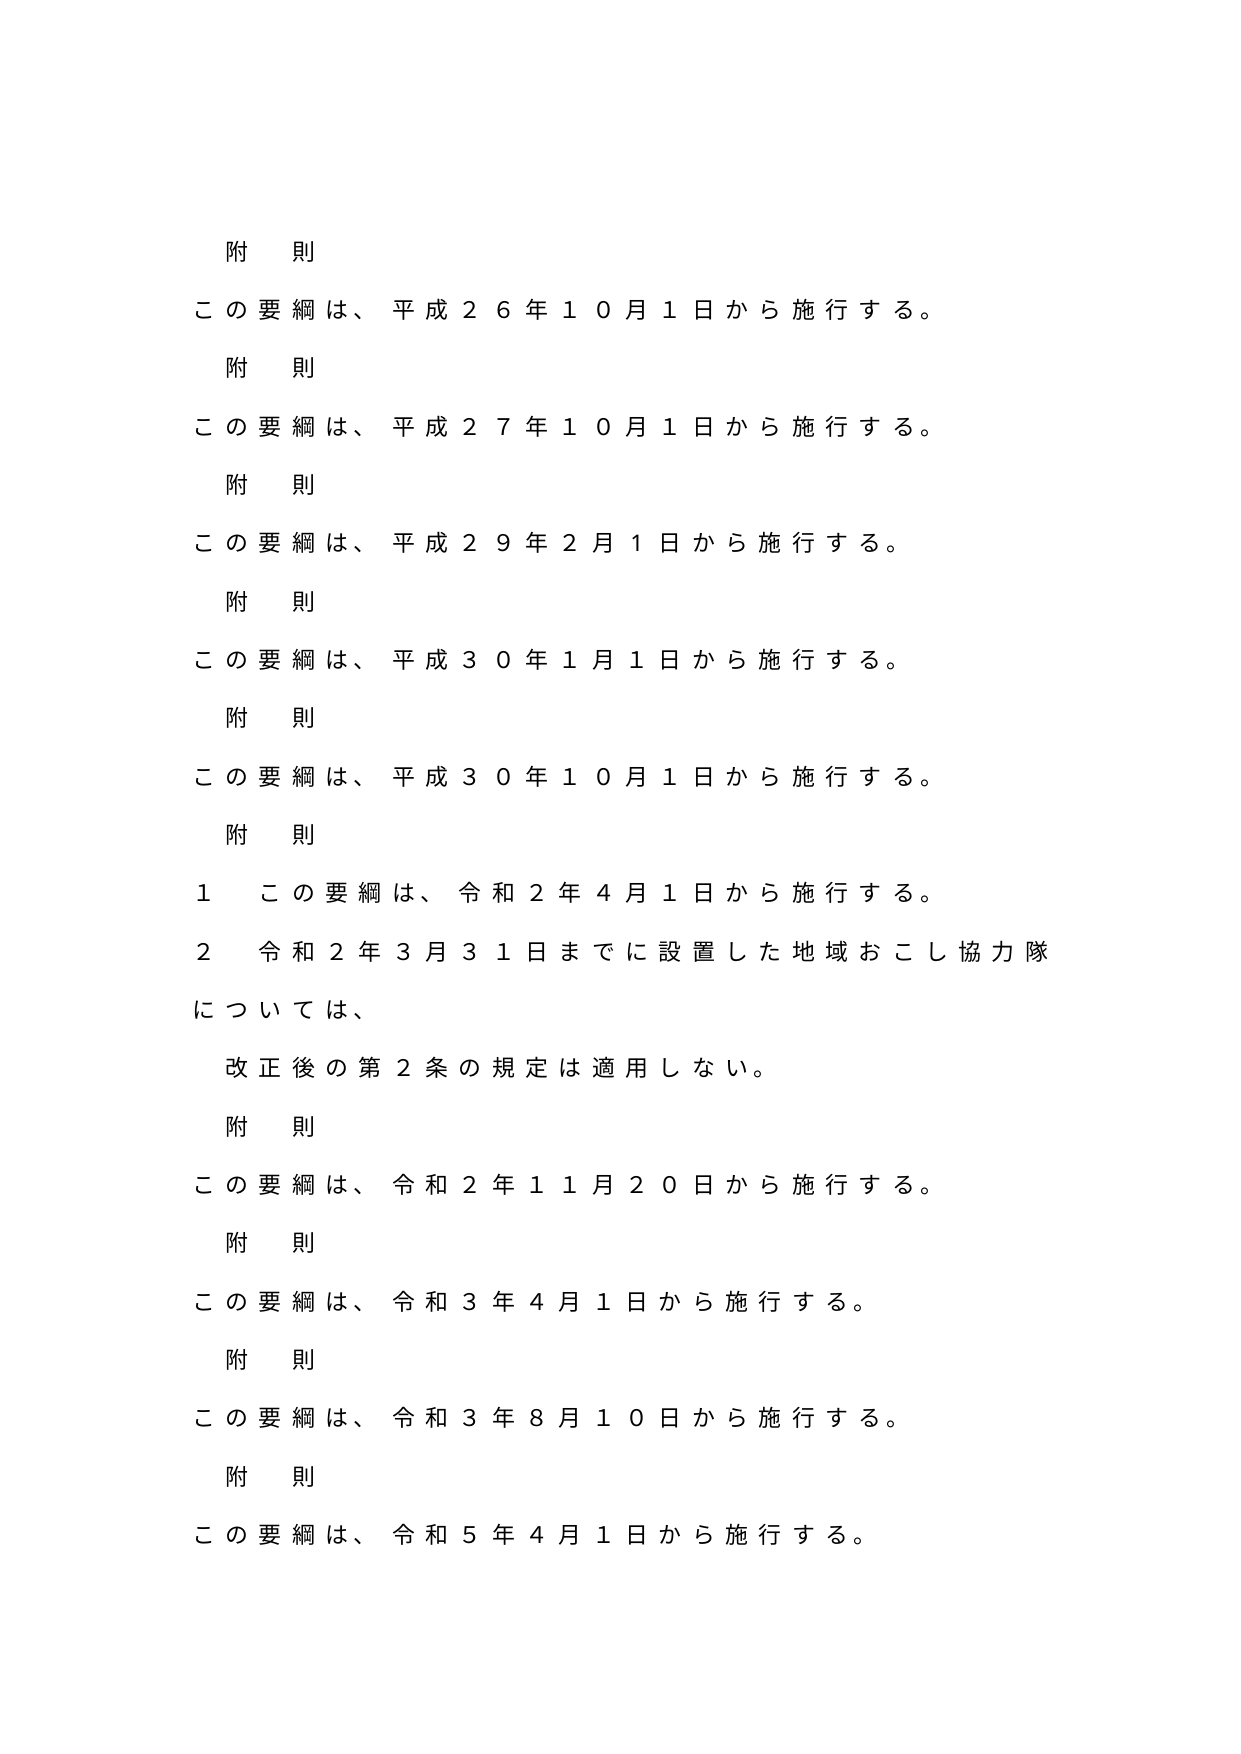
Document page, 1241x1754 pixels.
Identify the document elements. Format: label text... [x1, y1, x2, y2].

text 改正後の第２条の規定は適用しない。 [187, 1038, 1053, 1096]
text この要綱は、令和３年４月１日から施行する。 [187, 1271, 1053, 1329]
text 附 則 [187, 454, 1053, 513]
text 附 則 [187, 688, 1053, 746]
text 附 則 [187, 804, 1053, 863]
text 附 則 [187, 1329, 1053, 1388]
text この要綱は、平成２９年２月1日から施行する。 [187, 513, 1053, 571]
text この要綱は、平成３０年１月１日から施行する。 [187, 629, 1053, 688]
text 附 則 [187, 1096, 1053, 1154]
text この要綱は、令和３年８月１０日から施行する。 [187, 1388, 1053, 1446]
text この要綱は、平成２７年１０月１日から施行する。 [187, 396, 1053, 454]
text 附 則 [187, 221, 1053, 279]
text 附 則 [187, 338, 1053, 396]
text この要綱は、平成２６年１０月１日から施行する。 [187, 279, 1053, 338]
text 附 則 [187, 1213, 1053, 1271]
text この要綱は、平成３０年１０月１日から施行する。 [187, 746, 1053, 804]
text この要綱は、令和５年４月１日から施行する。 [187, 1504, 1053, 1563]
text 附 則 [187, 1446, 1053, 1504]
text 附 則 [187, 571, 1053, 629]
text １ この要綱は、令和２年４月１日から施行する。 [187, 863, 1053, 921]
text ２ 令和２年３月３１日までに設置した地域おこし協力隊については、 [187, 921, 1053, 1038]
text この要綱は、令和２年１１月２０日から施行する。 [187, 1154, 1053, 1213]
